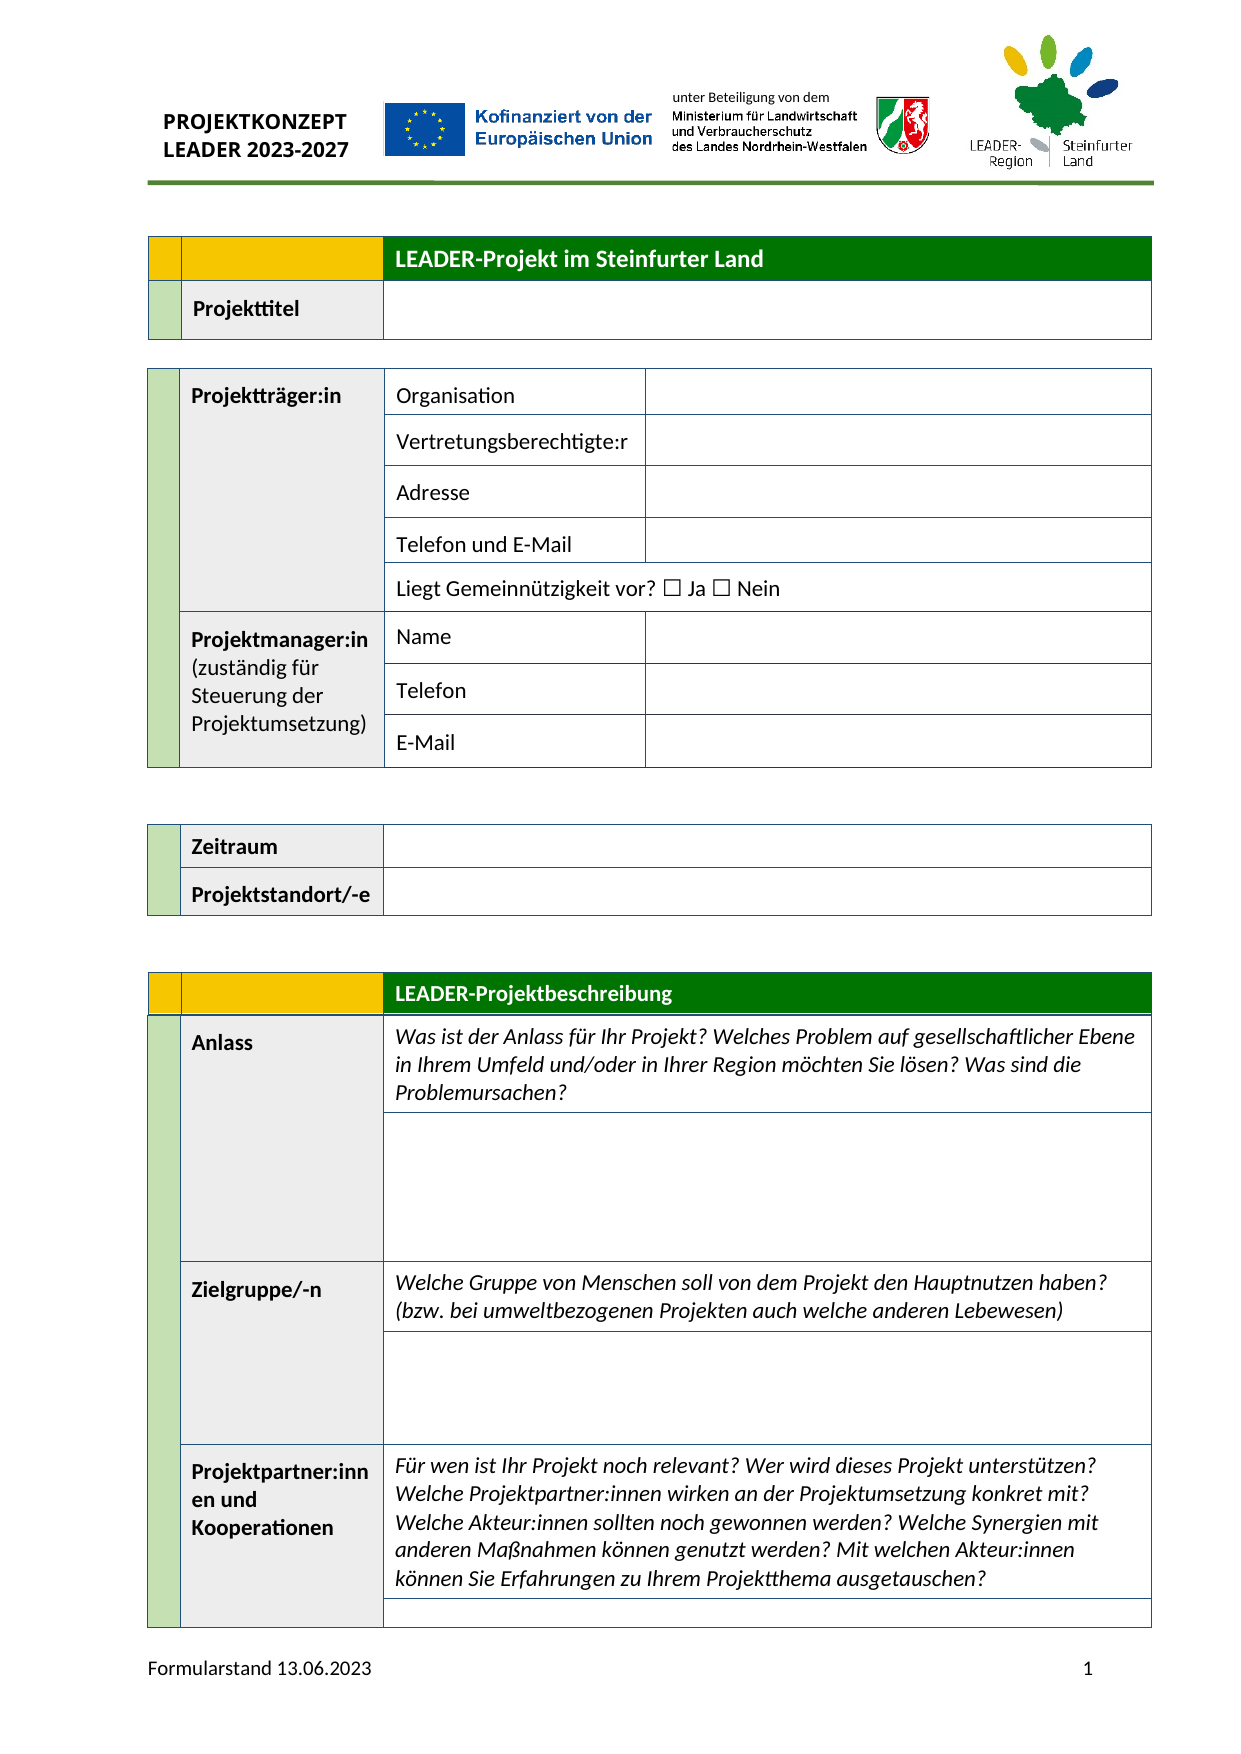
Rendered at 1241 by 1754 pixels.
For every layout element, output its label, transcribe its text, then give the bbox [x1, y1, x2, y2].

table_header [149, 237, 181, 280]
table_cell [384, 1599, 1151, 1627]
picture [671, 96, 930, 157]
table_cell [646, 518, 1151, 562]
table_cell [646, 612, 1151, 663]
table_cell Liegt Gemeinnützigkeit vor? Ja Nein [385, 563, 1151, 611]
table_header Projektträger:in [180, 369, 384, 611]
table_header [149, 973, 181, 1013]
table_header Zeitraum [181, 825, 383, 867]
table_cell Für wen ist Ihr Projekt noch relevant? Wer wird dieses Projekt unterstützen? Welche Projektpartner:innen wirken an der Projektumsetzung konkret mit? Welche Akteur:innen sollten noch gewonnen werden? Welche Synergien mit anderen Maßnahmen können genutzt werden? Mit welchen Akteur:innen können Sie Erfahrungen zu Ihrem Projektthema ausgetauschen? [384, 1445, 1151, 1598]
table_cell [646, 466, 1151, 517]
table_cell Telefon und E-Mail [385, 518, 645, 562]
table_header [148, 825, 180, 915]
table_cell Projektpartner:innen und Kooperationen [181, 1445, 383, 1627]
table_header Anlass [181, 1016, 383, 1261]
table_header [646, 369, 1151, 413]
table_cell Projekttitel [182, 281, 383, 339]
table_cell [384, 281, 1151, 339]
picture [381, 99, 654, 156]
table_cell [384, 1332, 1151, 1444]
table_cell [384, 868, 1151, 915]
table_cell Zielgruppe/-n [181, 1262, 383, 1444]
table_header [148, 1016, 180, 1627]
table_header [384, 825, 1151, 867]
table_cell [384, 1113, 1151, 1261]
table_header Was ist der Anlass für Ihr Projekt? Welches Problem auf gesellschaftlicher Ebene in Ihrem Umfeld und/oder in Ihrer Region möchten Sie lösen? Was sind die Problemursachen? [384, 1016, 1151, 1112]
table_cell [646, 715, 1151, 767]
table_cell Vertretungsberechtigte:r [385, 415, 645, 465]
table_header [182, 237, 383, 280]
table_header LEADER-Projekt im Steinfurter Land [384, 237, 1151, 280]
table_cell Projektmanager:in (zuständig für Steuerung der Projektumsetzung) [180, 612, 384, 767]
table_header Organisation [385, 369, 645, 413]
table_cell Welche Gruppe von Menschen soll von dem Projekt den Hauptnutzen haben? (bzw. bei umweltbezogenen Projekten auch welche anderen Lebewesen) [384, 1262, 1151, 1331]
table_cell [149, 281, 181, 339]
table_cell Name [385, 612, 645, 663]
table_cell Projektstandort/-e [181, 868, 383, 915]
table_cell E-Mail [385, 715, 645, 767]
table_cell Adresse [385, 466, 645, 517]
table_header [148, 369, 179, 767]
table_header LEADER-Projektbeschreibung [384, 973, 1151, 1013]
table_cell [646, 415, 1151, 465]
table_cell [646, 664, 1151, 714]
picture [957, 28, 1142, 176]
table_cell Telefon [385, 664, 645, 714]
table_header [182, 973, 383, 1013]
